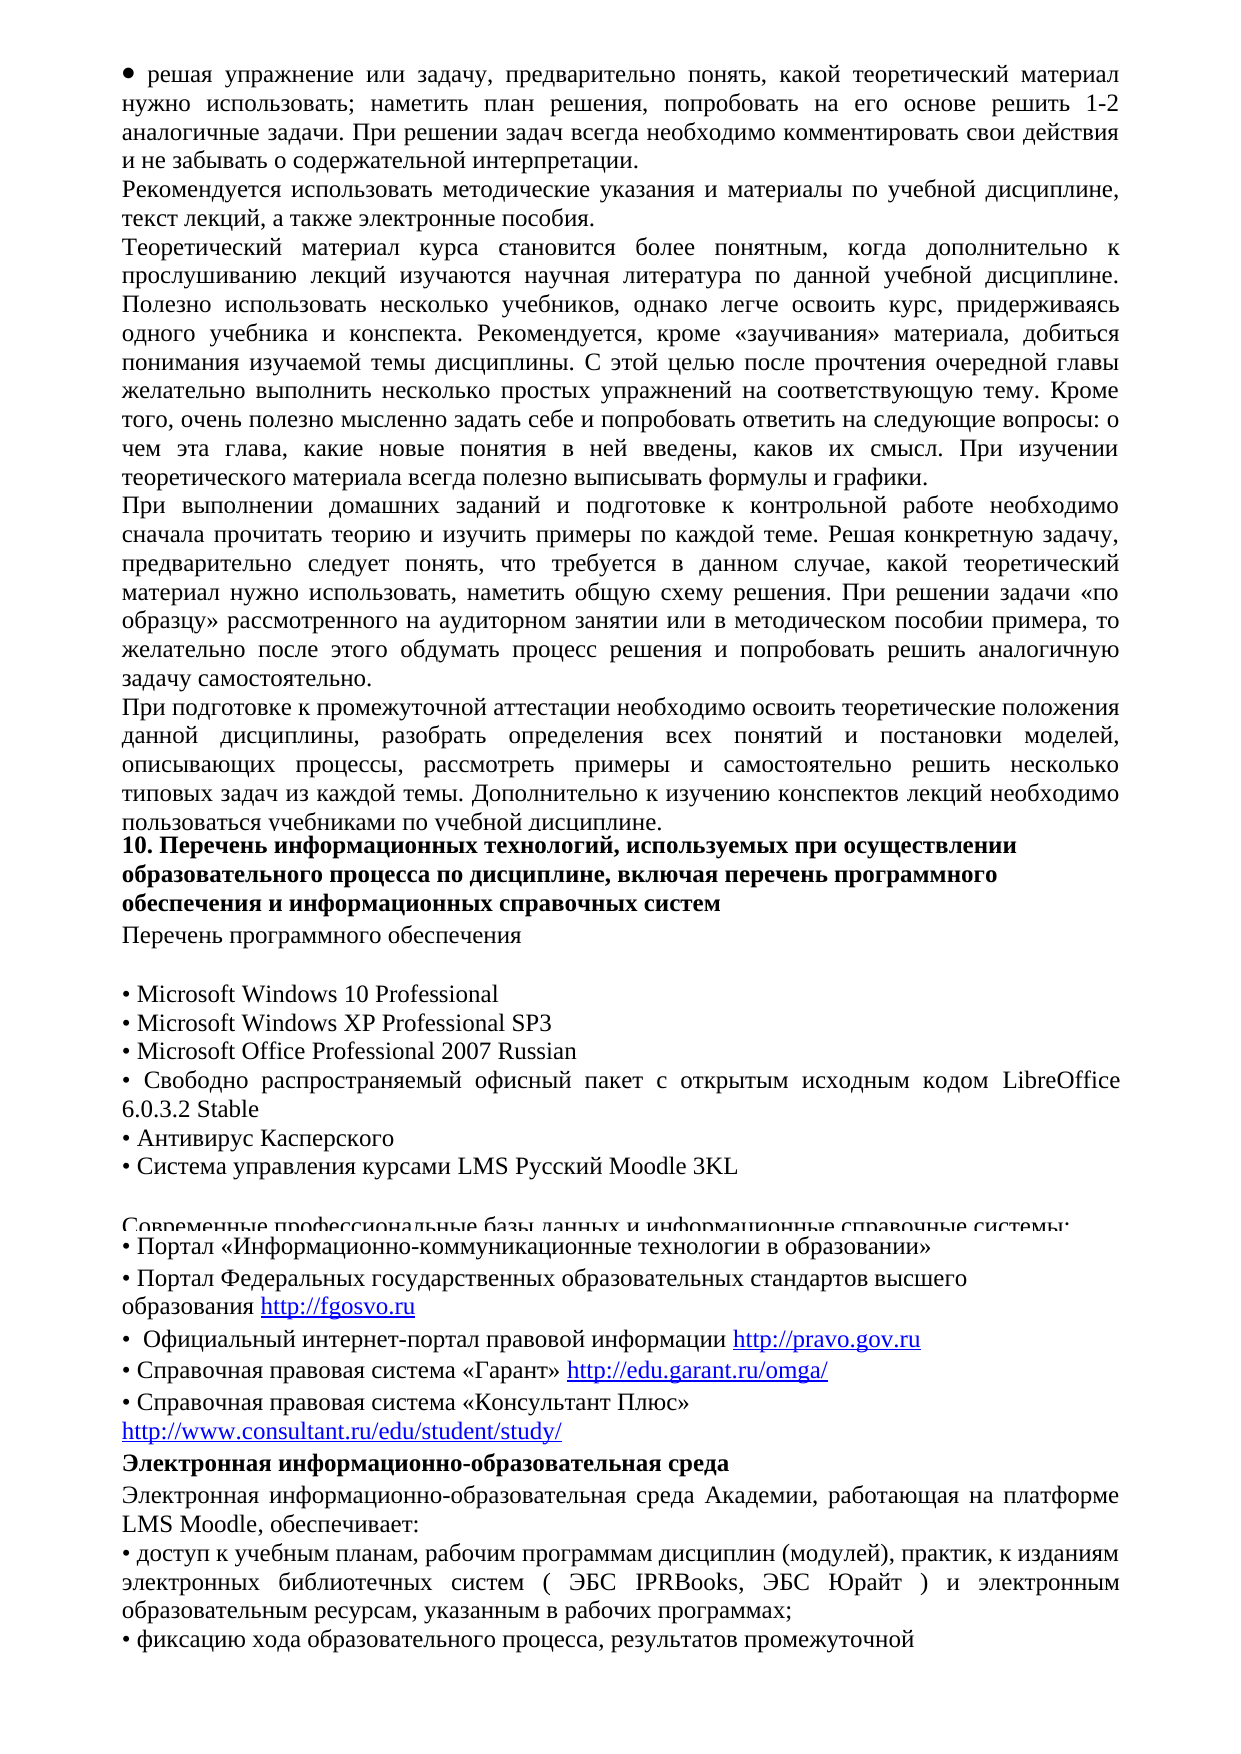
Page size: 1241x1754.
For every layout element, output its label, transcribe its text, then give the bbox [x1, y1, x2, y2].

table_cell Перечень программного обеспечения • Microsoft Windows 10 Professional • Microsoft Windows XP Professional SP3 • Microsoft Office Professional 2007 Russian • Cвободно распространяемый офисный пакет с открытым исходным кодом LibreOffice 6.0.3.2 Stable • Антивирус Касперского • Cистема управления курсами LMS Русский Moodle 3KL Современные профессиональные базы данных и информационные справочные системы: [118, 920, 1124, 1231]
table_cell • Портал «Информационно-коммуникационные технологии в образовании» [118, 1231, 1124, 1263]
table_header ⦁ решая упражнение или задачу, предварительно понять, какой теоретический материал нужно использовать; наметить план решения, попробовать на его основе решить 1-2 аналогичные задачи. При решении задач всегда необходимо комментировать свои действия и не забывать о содержательной интерпретации. Рекомендуется использовать методические указания и материалы по учебной дисциплине, текст лекций, а также электронные пособия. Теоретический материал курса становится более понятным, когда дополнительно к прослушиванию лекций изучаются научная литература по данной учебной дисциплине. Полезно использовать несколько учебников, однако легче освоить курс, придерживаясь одного учебника и конспекта. Рекомендуется, кроме «заучивания» материала, добиться понимания изучаемой темы дисциплины. С этой целью после прочтения очередной главы желательно выполнить несколько простых упражнений на соответствующую тему. Кроме того, очень полезно мысленно задать себе и попробовать ответить на следующие вопросы: о чем эта глава, какие новые понятия в ней введены, каков их смысл. При изучении теоретического материала всегда полезно выписывать формулы и графики. При выполнении домашних заданий и подготовке к контрольной работе необходимо сначала прочитать теорию и изучить примеры по каждой теме. Решая конкретную задачу, предварительно следует понять, что требуется в данном случае, какой теоретический материал нужно использовать, наметить общую схему решения. При решении задачи «по образцу» рассмотренного на аудиторном занятии или в методическом пособии примера, то желательно после этого обдумать процесс решения и попробовать решить аналогичную задачу самостоятельно. При подготовке к промежуточной аттестации необходимо освоить теоретические положения данной дисциплины, разобрать определения всех понятий и постановки моделей, описывающих процессы, рассмотреть примеры и самостоятельно решить несколько типовых задач из каждой темы. Дополнительно к изучению конспектов лекций необходимо пользоваться учебниками по учебной дисциплине. [118, 59, 1124, 831]
table_cell • Справочная правовая система «Гарант» http://edu.garant.ru/omga/ [118, 1355, 1124, 1387]
table_cell Электронная информационно-образовательная среда [118, 1448, 1124, 1481]
table_cell 10. Перечень информационных технологий, используемых при осуществлении образовательного процесса по дисциплине, включая перечень программного обеспечения и информационных справочных систем [118, 831, 1124, 920]
table_cell • Официальный интернет-портал правовой информации http://pravo.gov.ru [118, 1324, 1124, 1355]
table_cell • Портал Федеральных государственных образовательных стандартов высшего образования http://fgosvo.ru [118, 1263, 1124, 1324]
table_cell Электронная информационно-образовательная среда Академии, работающая на платформе LMS Moodle, обеспечивает: • доступ к учебным планам, рабочим программам дисциплин (модулей), практик, к изданиям электронных библиотечных систем ( ЭБС IPRBooks, ЭБС Юрайт ) и электронным образовательным ресурсам, указанным в рабочих программах; • фиксацию хода образовательного процесса, результатов промежуточной [118, 1481, 1124, 1662]
table_cell • Справочная правовая система «Консультант Плюс» http://www.consultant.ru/edu/student/study/ [118, 1387, 1124, 1448]
